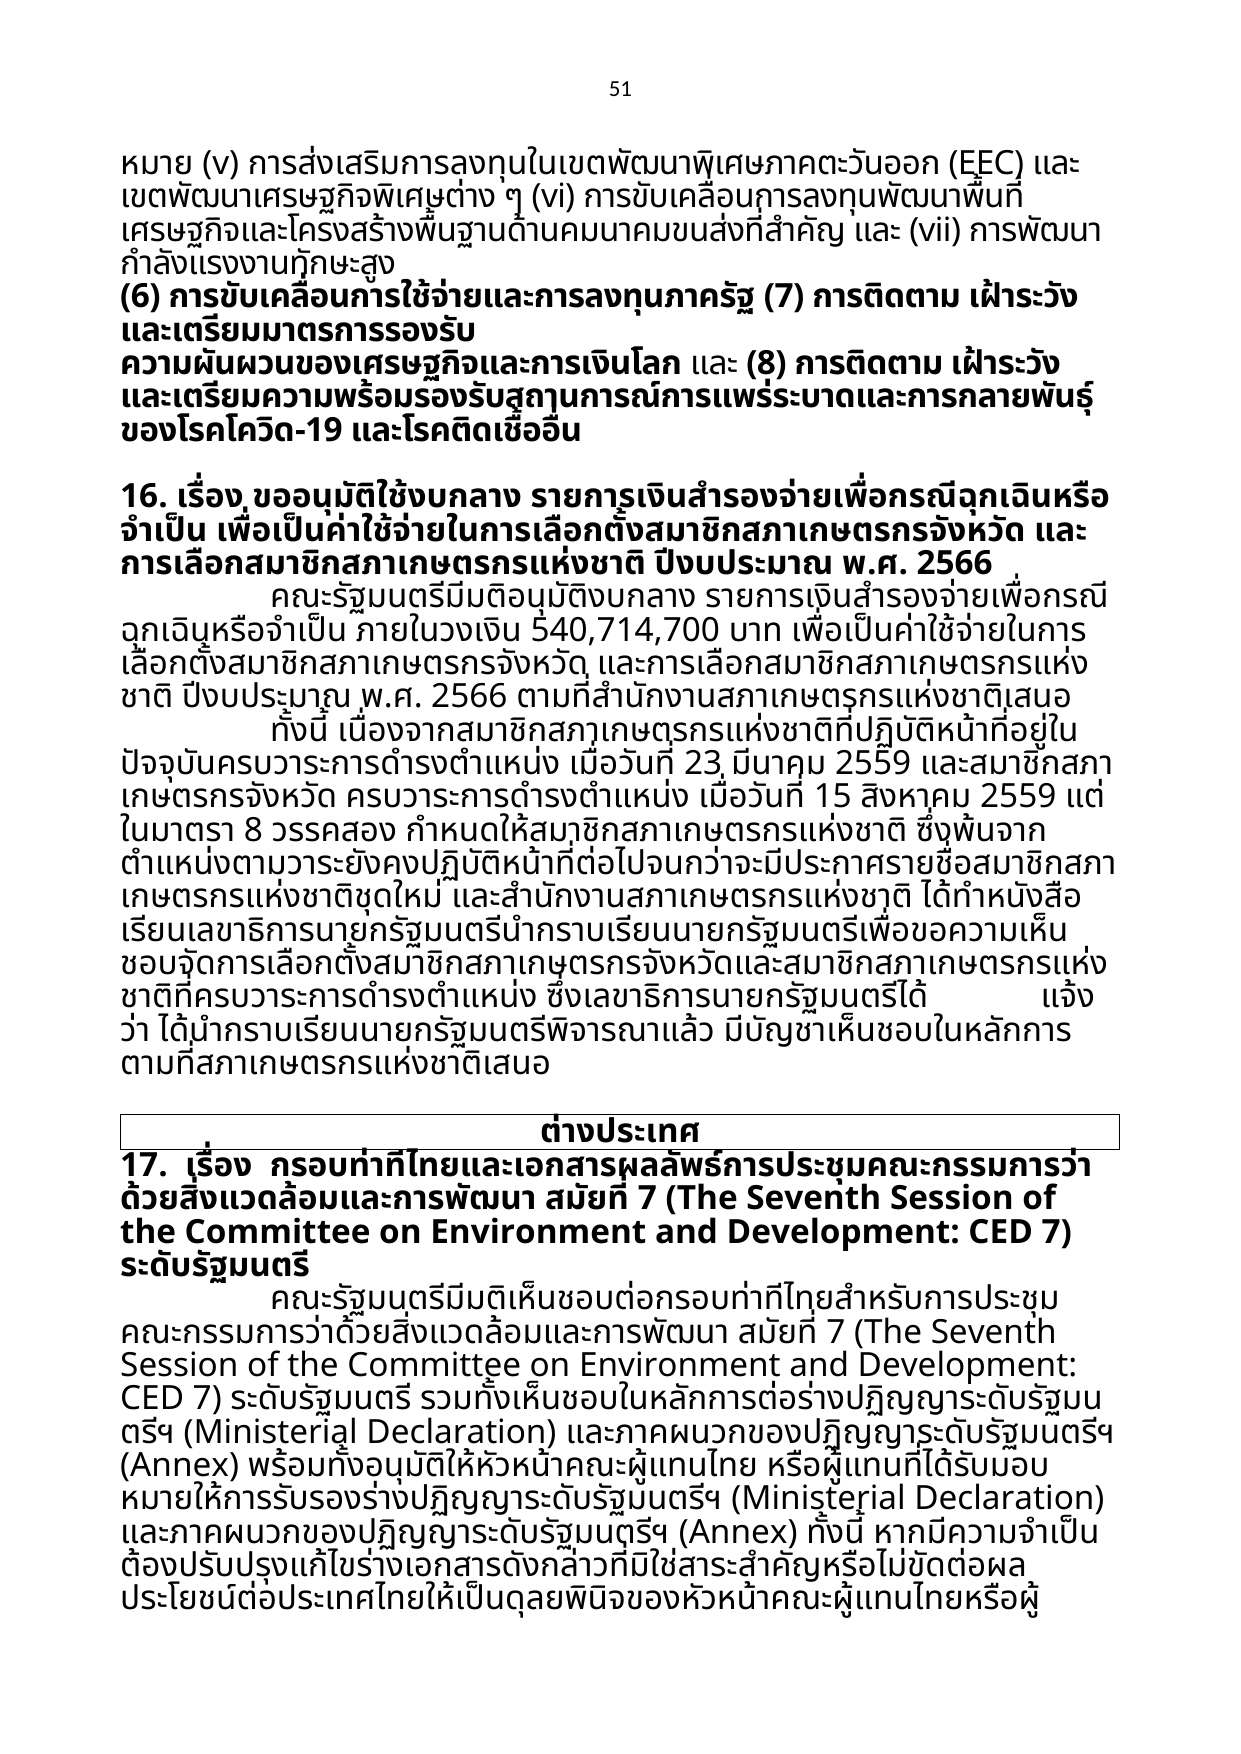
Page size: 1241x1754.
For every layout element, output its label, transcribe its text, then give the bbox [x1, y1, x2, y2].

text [120, 1283, 1120, 1616]
text คณะรัฐมนตรีมีมติอนุมัติงบกลาง รายการเงินสำรองจ่ายเพื่อกรณีฉุกเฉินหรือจำเป็น ภายในวงเงิน 540,714,700 บาท เพื่อเป็นค่าใช้จ่ายในการเลือกตั้งสมาชิกสภาเกษตรกรจังหวัด และการเลือกสมาชิกสภาเกษตรกรแห่งชาติ ปีงบประมาณ พ.ศ. 2566 ตามที่สำนักงานสภาเกษตรกรแห่งชาติเสนอ [120, 581, 1120, 714]
text ทั้งนี้ เนื่องจากสมาชิกสภาเกษตรกรแห่งชาติที่ปฏิบัติหน้าที่อยู่ในปัจจุบันครบวาระการดำรงตำแหน่ง เมื่อวันที่ 23 มีนาคม 2559 และสมาชิกสภาเกษตรกรจังหวัด ครบวาระการดำรงตำแหน่ง เมื่อวันที่ 15 สิงหาคม 2559 แต่ในมาตรา 8 วรรคสอง กำหนดให้สมาชิกสภาเกษตรกรแห่งชาติ ซึ่งพ้นจากตำแหน่งตามวาระยังคงปฏิบัติหน้าที่ต่อไปจนกว่าจะมีประกาศรายชื่อสมาชิกสภาเกษตรกรแห่งชาติชุดใหม่ และสำนักงานสภาเกษตรกรแห่งชาติ ได้ทำหนังสือเรียนเลขาธิการนายกรัฐมนตรีนำกราบเรียนนายกรัฐมนตรีเพื่อขอความเห็นชอบจัดการเลือกตั้งสมาชิกสภาเกษตรกรจังหวัดและสมาชิกสภาเกษตรกรแห่งชาติที่ครบวาระการดำรงตำแหน่ง ซึ่งเลขาธิการนายกรัฐมนตรีได้ แจ้งว่า ได้นำกราบเรียนนายกรัฐมนตรีพิจารณาแล้ว มีบัญชาเห็นชอบในหลักการตามที่สภาเกษตรกรแห่งชาติเสนอ [120, 714, 1120, 1081]
text 17. เรื่อง กรอบท่าทีไทยและเอกสารผลลัพธ์การประชุมคณะกรรมการว่าด้วยสิ่งแวดล้อมและการพัฒนา สมัยที่ 7 (The Seventh Session of the Committee on Environment and Development: CED 7) ระดับรัฐมนตรี [120, 1150, 1120, 1283]
table_header ต่างประเทศ [121, 1115, 1119, 1149]
text 16. เรื่อง ขออนุมัติใช้งบกลาง รายการเงินสำรองจ่ายเพื่อกรณีฉุกเฉินหรือจำเป็น เพื่อเป็นค่าใช้จ่ายในการเลือกตั้งสมาชิกสภาเกษตรกรจังหวัด และการเลือกสมาชิกสภาเกษตรกรแห่งชาติ ปีงบประมาณ พ.ศ. 2566 [120, 481, 1120, 581]
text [120, 148, 1120, 448]
